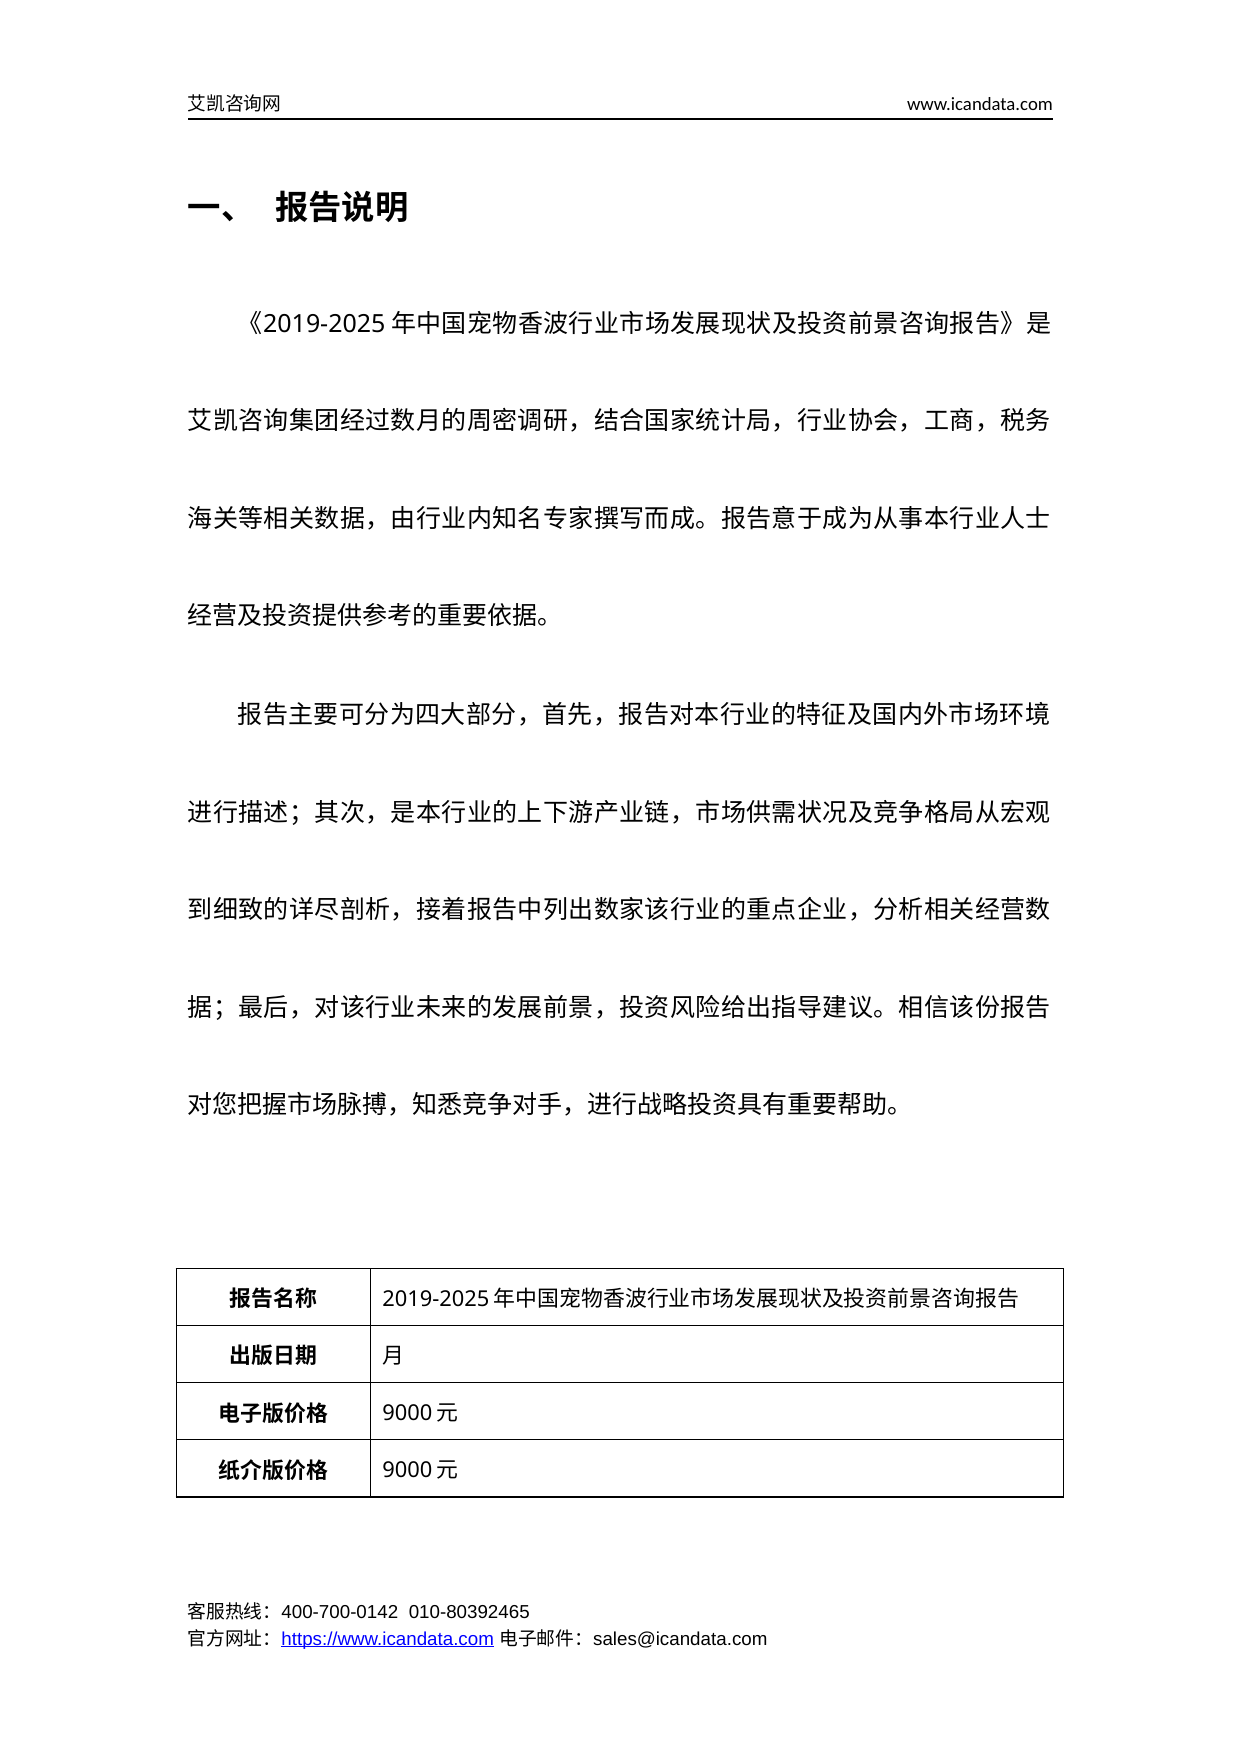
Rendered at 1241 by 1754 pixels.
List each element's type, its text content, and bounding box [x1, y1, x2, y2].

table_cell 纸介版价格 [177, 1440, 370, 1496]
table_cell 月 [371, 1326, 1063, 1382]
table_cell 电子版价格 [177, 1383, 370, 1439]
subtitle 报告说明 [187, 172, 1053, 237]
table_cell 9000元 [371, 1440, 1063, 1496]
table_header 报告名称 [177, 1269, 370, 1325]
table_cell 9000元 [371, 1383, 1063, 1439]
table_header 2019-2025年中国宠物香波行业市场发展现状及投资前景咨询报告 [371, 1269, 1063, 1325]
text 《2019-2025年中国宠物香波行业市场发展现状及投资前景咨询报告》是艾凯咨询集团经过数月的周密调研，结合国家统计局，行业协会，工商，税务海关等相关数据，由行业内知名专家撰写而成。报告意于成为从事本行业人士经营及投资提供参考的重要依据。 [187, 289, 1053, 646]
text 报告主要可分为四大部分，首先，报告对本行业的特征及国内外市场环境进行描述；其次，是本行业的上下游产业链，市场供需状况及竞争格局从宏观到细致的详尽剖析，接着报告中列出数家该行业的重点企业，分析相关经营数据；最后，对该行业未来的发展前景，投资风险给出指导建议。相信该份报告对您把握市场脉搏，知悉竞争对手，进行战略投资具有重要帮助。 [187, 681, 1053, 1136]
table_cell 出版日期 [177, 1326, 370, 1382]
